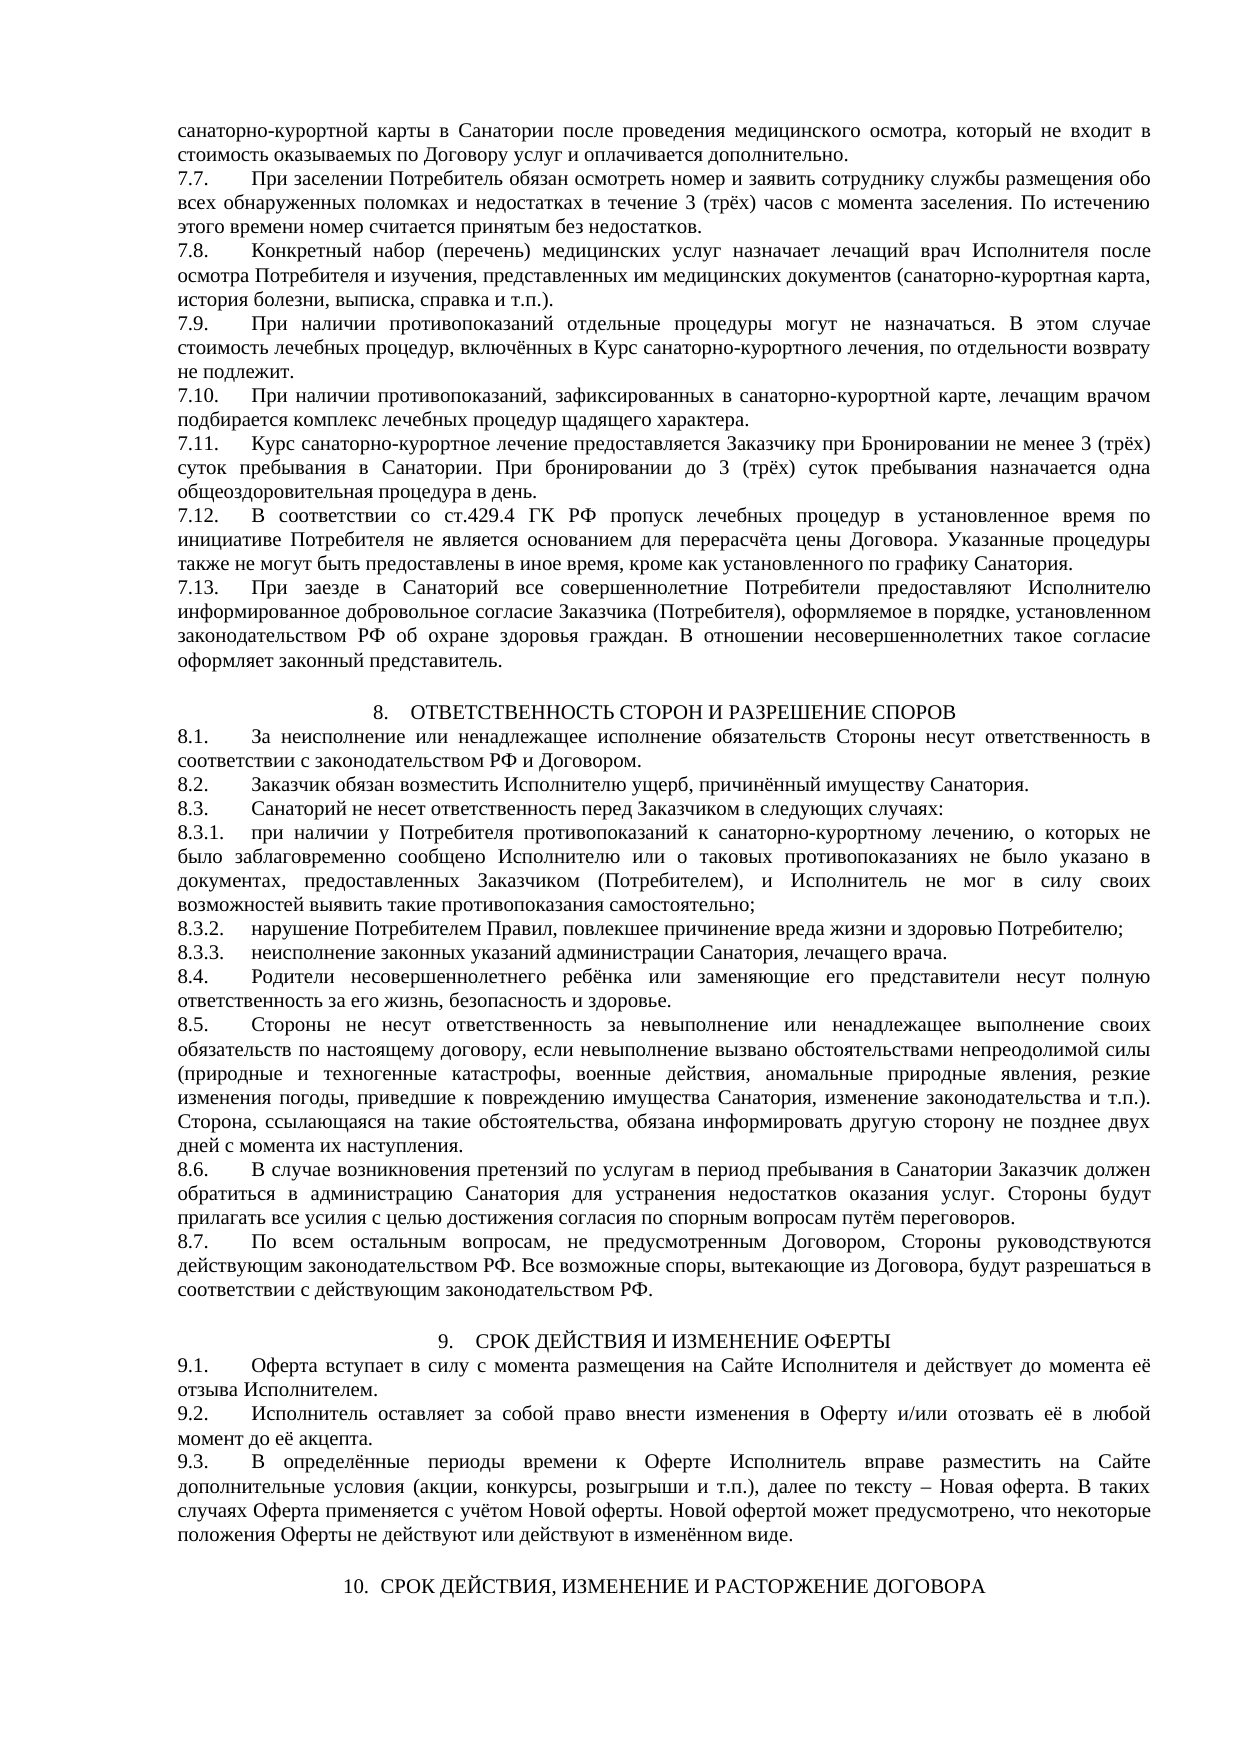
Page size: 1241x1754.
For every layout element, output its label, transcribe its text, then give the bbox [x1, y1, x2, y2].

list Заказчик обязан возместить Исполнителю ущерб, причинённый имуществу Санатория. [177, 772, 1152, 796]
list Исполнитель оставляет за собой право внести изменения в Оферту и/или отозвать её в любой момент до её акцепта. [177, 1401, 1152, 1449]
list При заселении Потребитель обязан осмотреть номер и заявить сотруднику службы размещения обо всех обнаруженных поломках и недостатках в течение 3 (трёх) часов с момента заселения. По истечению этого времени номер считается принятым без недостатков. [177, 166, 1152, 238]
list неисполнение законных указаний администрации Санатория, лечащего врача. [177, 940, 1152, 964]
list Конкретный набор (перечень) медицинских услуг назначает лечащий врач Исполнителя после осмотра Потребителя и изучения, представленных им медицинских документов (санаторно-курортная карта, история болезни, выписка, справка и т.п.). [177, 238, 1152, 311]
list За неисполнение или ненадлежащее исполнение обязательств Стороны несут ответственность в соответствии с законодательством РФ и Договором. [177, 724, 1152, 772]
list В определённые периоды времени к Оферте Исполнитель вправе разместить на Сайте дополнительные условия (акции, конкурсы, розыгрыши и т.п.), далее по тексту – Новая оферта. В таких случаях Оферта применяется с учётом Новой оферты. Новой офертой может предусмотрено, что некоторые положения Оферты не действуют или действуют в изменённом виде. [177, 1449, 1152, 1546]
list Курс санаторно-курортное лечение предоставляется Заказчику при Бронировании не менее 3 (трёх) суток пребывания в Санатории. При бронировании до 3 (трёх) суток пребывания назначается одна общеоздоровительная процедура в день. [177, 431, 1152, 503]
list Оферта вступает в силу с момента размещения на Сайте Исполнителя и действует до момента её отзыва Исполнителем. [177, 1353, 1152, 1401]
list ОТВЕТСТВЕННОСТЬ СТОРОН И РАЗРЕШЕНИЕ СПОРОВ [177, 699, 1152, 724]
list При наличии противопоказаний, зафиксированных в санаторно-курортной карте, лечащим врачом подбирается комплекс лечебных процедур щадящего характера. [177, 383, 1152, 431]
list В случае возникновения претензий по услугам в период пребывания в Санатории Заказчик должен обратиться в администрацию Санатория для устранения недостатков оказания услуг. Стороны будут прилагать все усилия с целью достижения согласия по спорным вопросам путём переговоров. [177, 1157, 1152, 1229]
list СРОК ДЕЙСТВИЯ, ИЗМЕНЕНИЕ И РАСТОРЖЕНИЕ ДОГОВОРА [177, 1574, 1152, 1598]
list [177, 118, 1152, 166]
list Стороны не несут ответственность за невыполнение или ненадлежащее выполнение своих обязательств по настоящему договору, если невыполнение вызвано обстоятельствами непреодолимой силы (природные и техногенные катастрофы, военные действия, аномальные природные явления, резкие изменения погоды, приведшие к повреждению имущества Санатория, изменение законодательства и т.п.). Сторона, ссылающаяся на такие обстоятельства, обязана информировать другую сторону не позднее двух дней с момента их наступления. [177, 1012, 1152, 1157]
list По всем остальным вопросам, не предусмотренным Договором, Стороны руководствуются действующим законодательством РФ. Все возможные споры, вытекающие из Договора, будут разрешаться в соответствии с действующим законодательством РФ. [177, 1229, 1152, 1301]
list Санаторий не несет ответственность перед Заказчиком в следующих случаях: [177, 796, 1152, 820]
list Родители несовершеннолетнего ребёнка или заменяющие его представители несут полную ответственность за его жизнь, безопасность и здоровье. [177, 964, 1152, 1012]
list В соответствии со ст.429.4 ГК РФ пропуск лечебных процедур в установленное время по инициативе Потребителя не является основанием для перерасчёта цены Договора. Указанные процедуры также не могут быть предоставлены в иное время, кроме как установленного по графику Санатория. [177, 503, 1152, 575]
list При заезде в Санаторий все совершеннолетние Потребители предоставляют Исполнителю информированное добровольное согласие Заказчика (Потребителя), оформляемое в порядке, установленном законодательством РФ об охране здоровья граждан. В отношении несовершеннолетних такое согласие оформляет законный представитель. [177, 575, 1152, 672]
list нарушение Потребителем Правил, повлекшее причинение вреда жизни и здоровью Потребителю; [177, 916, 1152, 940]
list СРОК ДЕЙСТВИЯ И ИЗМЕНЕНИЕ ОФЕРТЫ [177, 1329, 1152, 1353]
list при наличии у Потребителя противопоказаний к санаторно-курортному лечению, о которых не было заблаговременно сообщено Исполнителю или о таковых противопоказаниях не было указано в документах, предоставленных Заказчиком (Потребителем), и Исполнитель не мог в силу своих возможностей выявить такие противопоказания самостоятельно; [177, 820, 1152, 916]
list При наличии противопоказаний отдельные процедуры могут не назначаться. В этом случае стоимость лечебных процедур, включённых в Курс санаторно-курортного лечения, по отдельности возврату не подлежит. [177, 311, 1152, 383]
